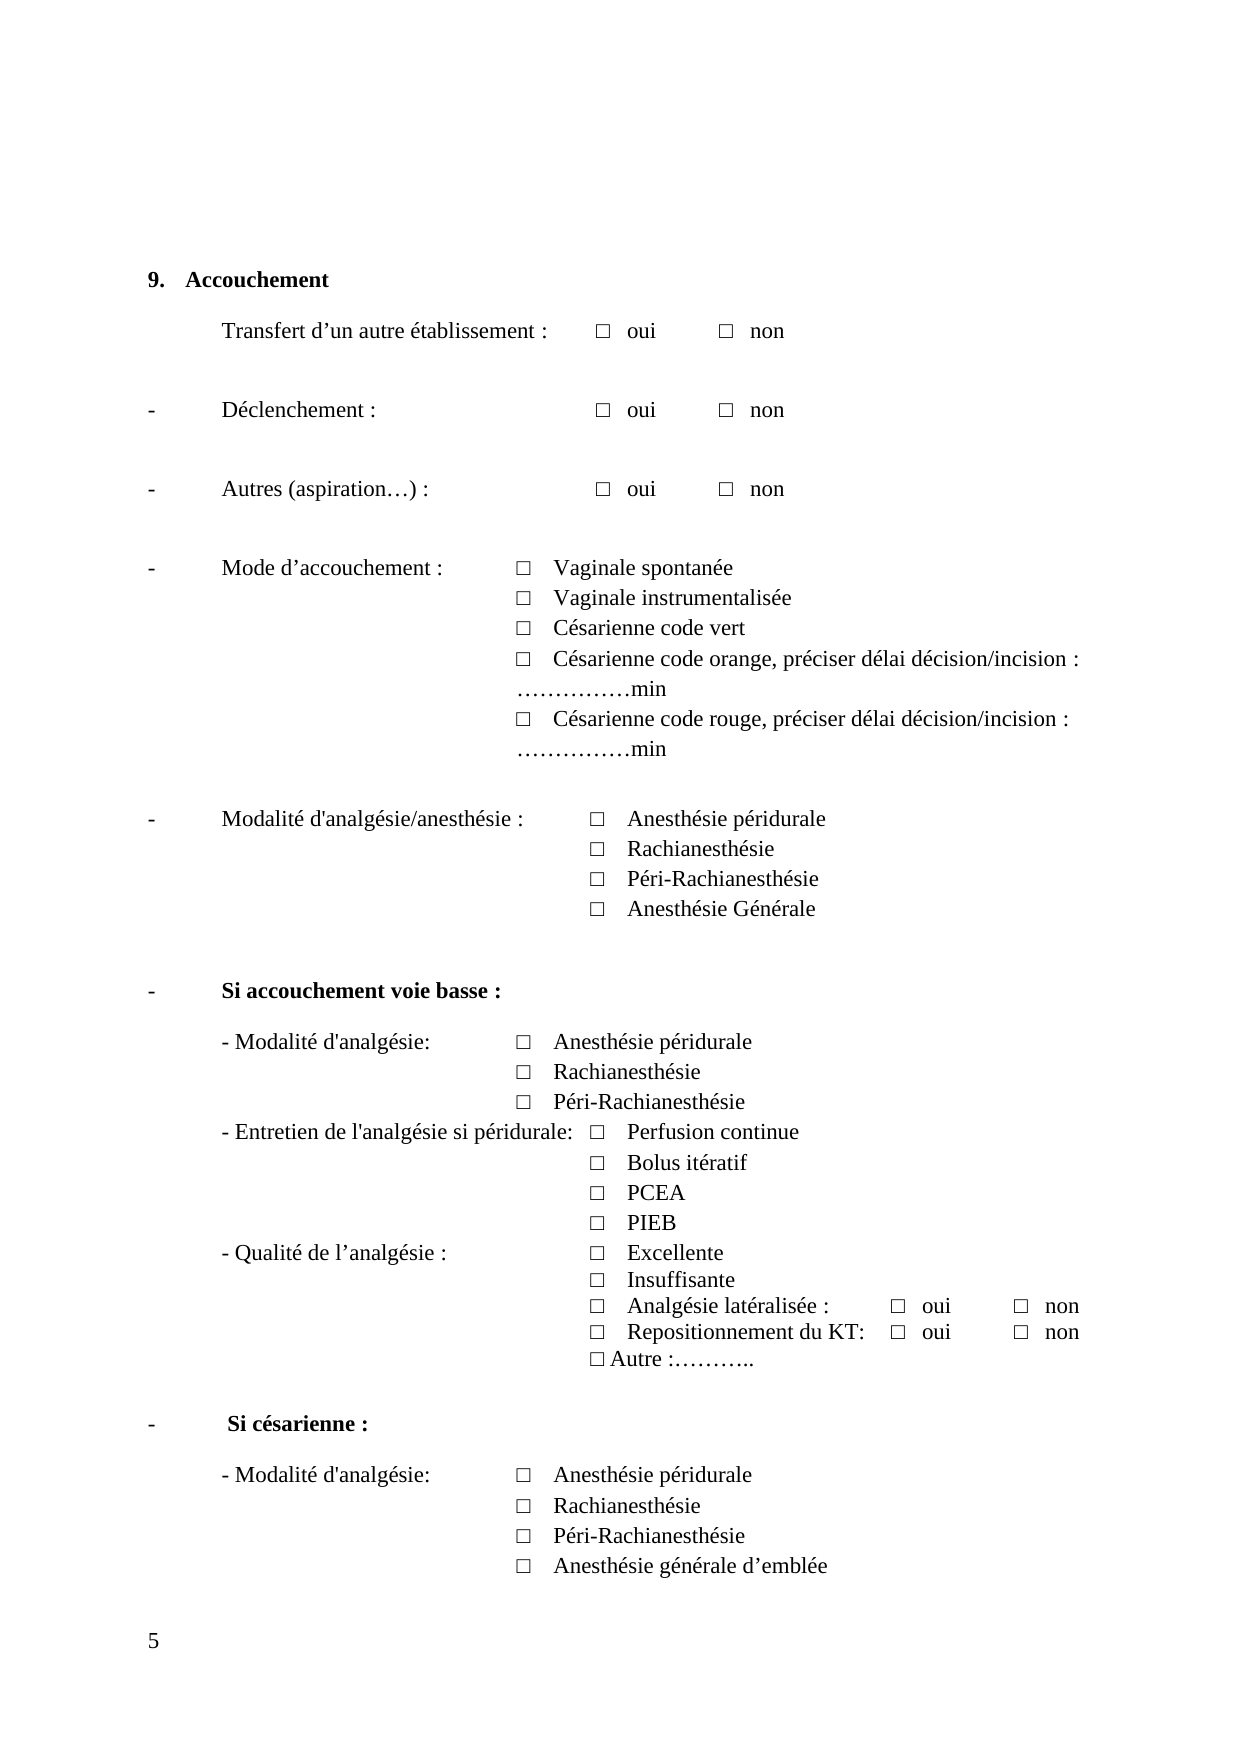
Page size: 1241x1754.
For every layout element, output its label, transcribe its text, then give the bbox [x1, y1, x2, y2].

text - Modalité d'analgésie: □ Anesthésie péridurale □ Rachianesthésie [148, 1028, 1093, 1084]
text - Qualité de l’analgésie : □ Excellente [148, 1239, 1093, 1266]
text □ Autre :……….. [516, 1345, 1093, 1371]
text □ Anesthésie générale d’emblée [443, 1552, 1093, 1578]
text Transfert d’un autre établissement : □ oui □ non [148, 317, 1093, 343]
text □ Bolus itératif □ PCEA [516, 1149, 1093, 1205]
text □ Insuffisante [148, 1266, 1093, 1292]
text □ Péri-Rachianesthésie [148, 865, 1093, 892]
text □ Péri-Rachianesthésie [148, 1088, 1093, 1114]
text - Si accouchement voie basse : [148, 977, 1093, 1003]
text □ Péri-Rachianesthésie [148, 1522, 1093, 1548]
text □ Césarienne code rouge, préciser délai décision/incision :……………min [516, 705, 1093, 762]
text □ Césarienne code vert [148, 614, 1093, 641]
text - Entretien de l'analgésie si péridurale: □ Perfusion continue [148, 1118, 1093, 1145]
subtitle Accouchement [148, 266, 1093, 292]
text - Si césarienne : [148, 1411, 1093, 1437]
text □ Repositionnement du KT: □ oui □ non [148, 1318, 1093, 1345]
text - Modalité d'analgésie: □ Anesthésie péridurale □ Rachianesthésie [148, 1462, 1093, 1518]
text □ Analgésie latéralisée : □ oui □ non [516, 1292, 1093, 1318]
text □ PIEB [148, 1209, 1093, 1235]
text - Déclenchement : □ oui □ non [148, 396, 1093, 422]
text □ Anesthésie Générale [516, 896, 1093, 922]
text - Mode d’accouchement : □ Vaginale spontanée □ Vaginale instrumentalisée [148, 554, 1093, 611]
text - Modalité d'analgésie/anesthésie : □ Anesthésie péridurale □ Rachianesthésie [148, 805, 1093, 861]
text □ Césarienne code orange, préciser délai décision/incision :……………min [516, 644, 1093, 701]
text - Autres (aspiration…) : □ oui □ non [148, 475, 1093, 501]
